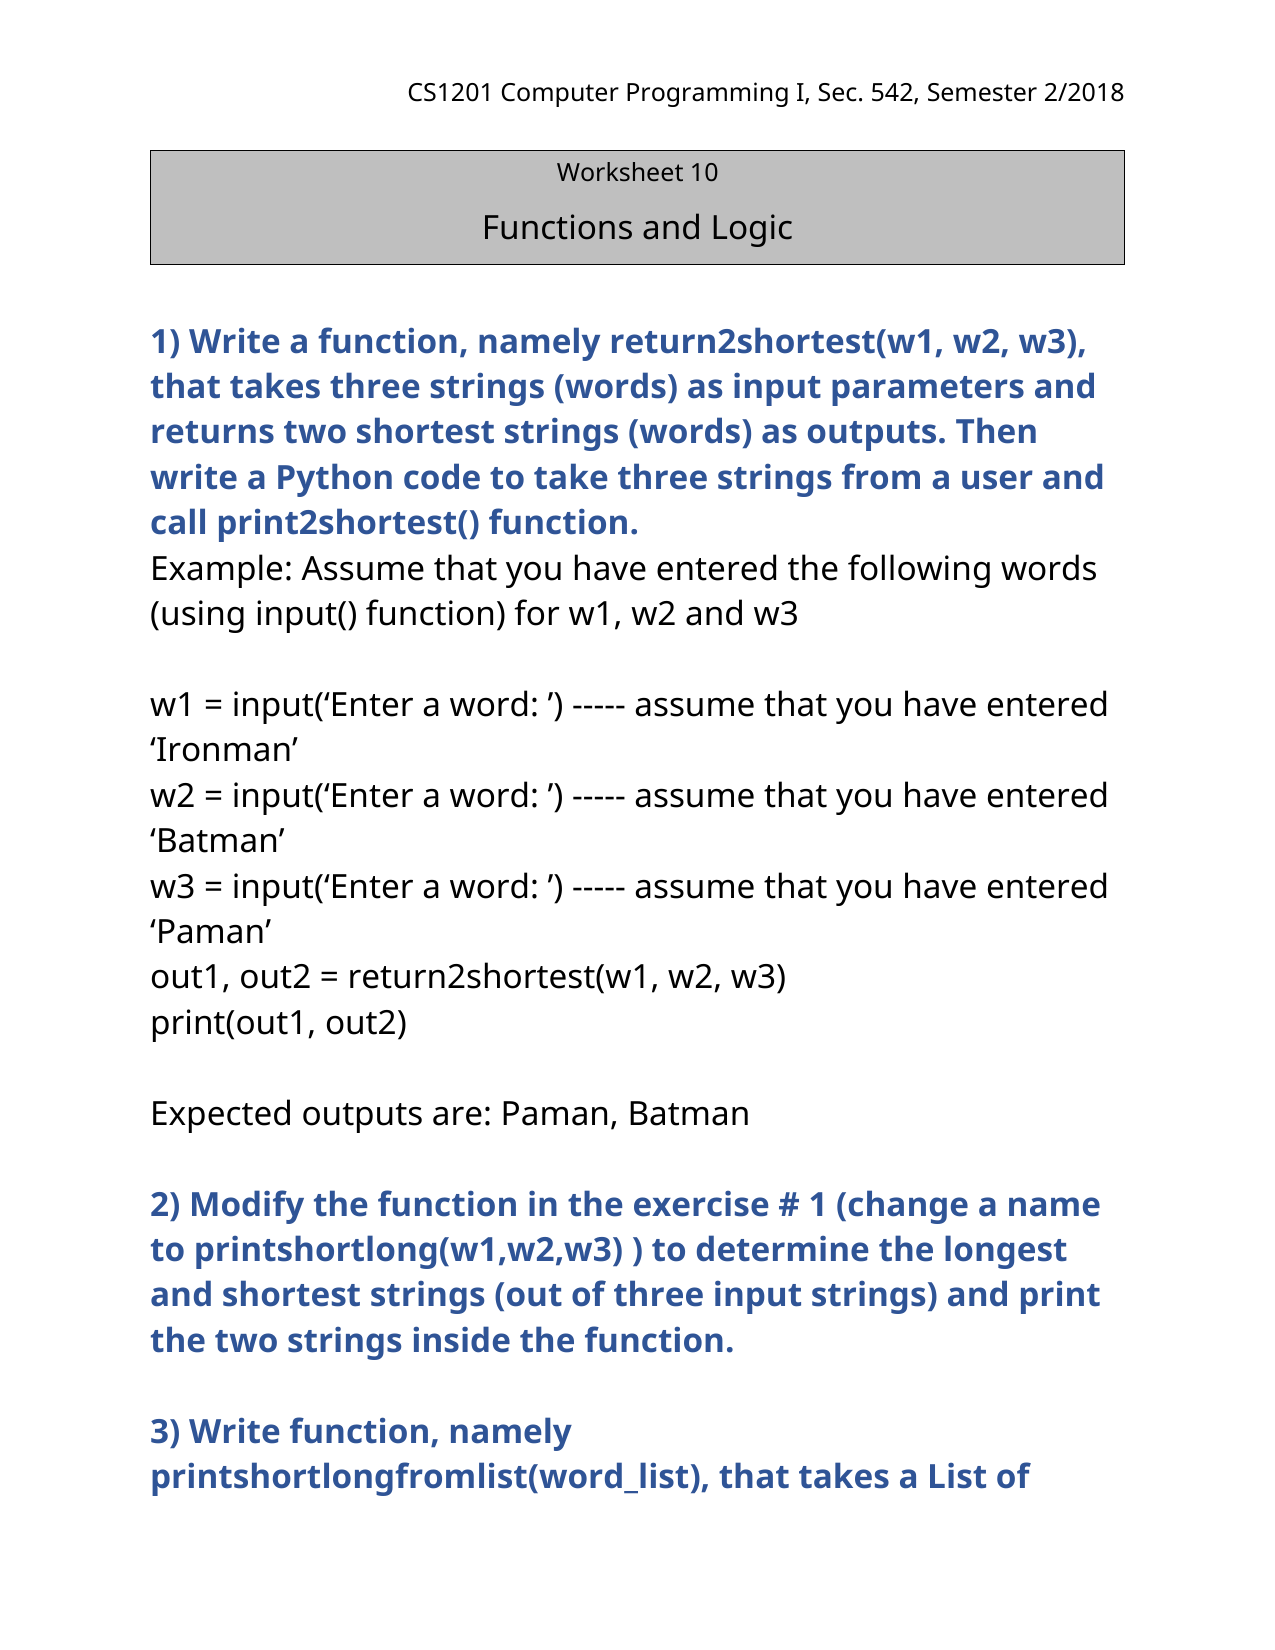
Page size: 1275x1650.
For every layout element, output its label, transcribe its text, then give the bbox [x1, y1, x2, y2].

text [150, 1407, 1125, 1498]
text print(out1, out2) [150, 999, 1125, 1044]
text w2 = input(‘Enter a word: ’) ----- assume that you have entered ‘Batman’ [150, 772, 1125, 862]
text out1, out2 = return2shortest(w1, w2, w3) [150, 953, 1125, 999]
text w1 = input(‘Enter a word: ’) ----- assume that you have entered ‘Ironman’ [150, 681, 1125, 772]
text Expected outputs are: Paman, Batman [150, 1089, 1125, 1135]
text Example: Assume that you have entered the following words (using input() function) for w1, w2 and w3 [150, 544, 1125, 635]
text 1) Write a function, namely return2shortest(w1, w2, w3), that takes three strings (words) as input parameters and returns two shortest strings (words) as outputs. Then write a Python code to take three strings from a user and call print2shortest() function. [150, 317, 1125, 544]
table_header Worksheet 10 Functions and Logic [151, 151, 1124, 264]
text 2) Modify the function in the exercise # 1 (change a name to printshortlong(w1,w2,w3) ) to determine the longest and shortest strings (out of three input strings) and print the two strings inside the function. [150, 1180, 1125, 1362]
text w3 = input(‘Enter a word: ’) ----- assume that you have entered ‘Paman’ [150, 862, 1125, 953]
